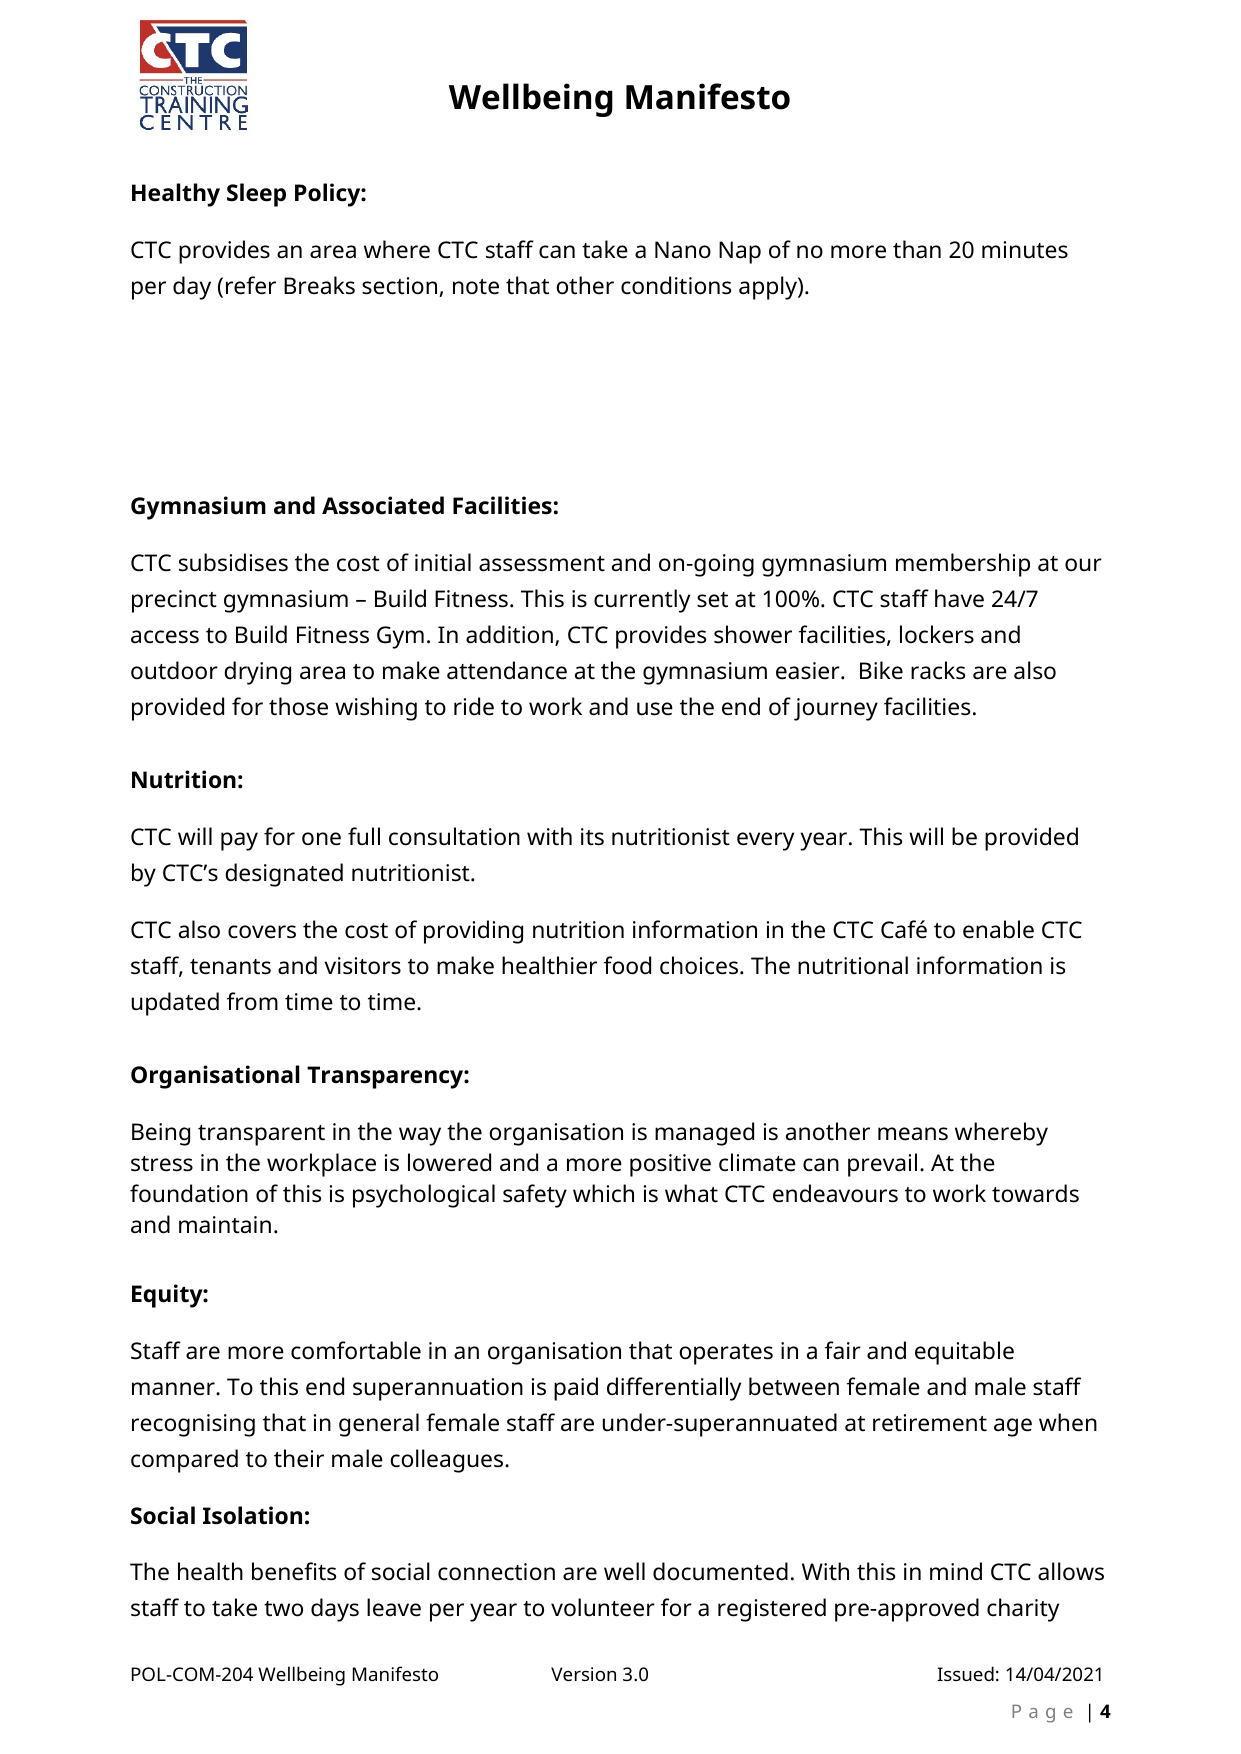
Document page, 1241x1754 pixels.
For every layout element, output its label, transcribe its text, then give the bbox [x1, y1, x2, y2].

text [130, 1556, 1110, 1623]
text CTC also covers the cost of providing nutrition information in the CTC Café to enable CTC staff, tenants and visitors to make healthier food choices. The nutritional information is updated from time to time. [130, 914, 1110, 1017]
text Equity: [130, 1278, 1110, 1309]
text CTC will pay for one full consultation with its nutritionist every year. This will be provided by CTC’s designated nutritionist. [130, 821, 1110, 888]
text Organisational Transparency: [130, 1059, 1110, 1090]
text Nutrition: [130, 764, 1110, 795]
text Being transparent in the way the organisation is managed is another means whereby stress in the workplace is lowered and a more positive climate can prevail. At the foundation of this is psychological safety which is what CTC endeavours to work towards and maintain. [130, 1116, 1110, 1241]
text Staff are more comfortable in an organisation that operates in a fair and equitable manner. To this end superannuation is paid differentially between female and male staff recognising that in general female staff are under-superannuated at retirement age when compared to their male colleagues. [130, 1335, 1110, 1474]
picture [126, 8, 258, 140]
text CTC provides an area where CTC staff can take a Nano Nap of no more than 20 minutes per day (refer Breaks section, note that other conditions apply). [130, 234, 1110, 301]
text Gymnasium and Associated Facilities: [130, 490, 1110, 521]
text CTC subsidises the cost of initial assessment and on-going gymnasium membership at our precinct gymnasium – Build Fitness. This is currently set at 100%. CTC staff have 24/7 access to Build Fitness Gym. In addition, CTC provides shower facilities, lockers and outdoor drying area to make attendance at the gymnasium easier. Bike racks are also provided for those wishing to ride to work and use the end of journey facilities. [130, 547, 1110, 722]
text Healthy Sleep Policy: [130, 177, 1110, 208]
text Social Isolation: [130, 1499, 1110, 1531]
